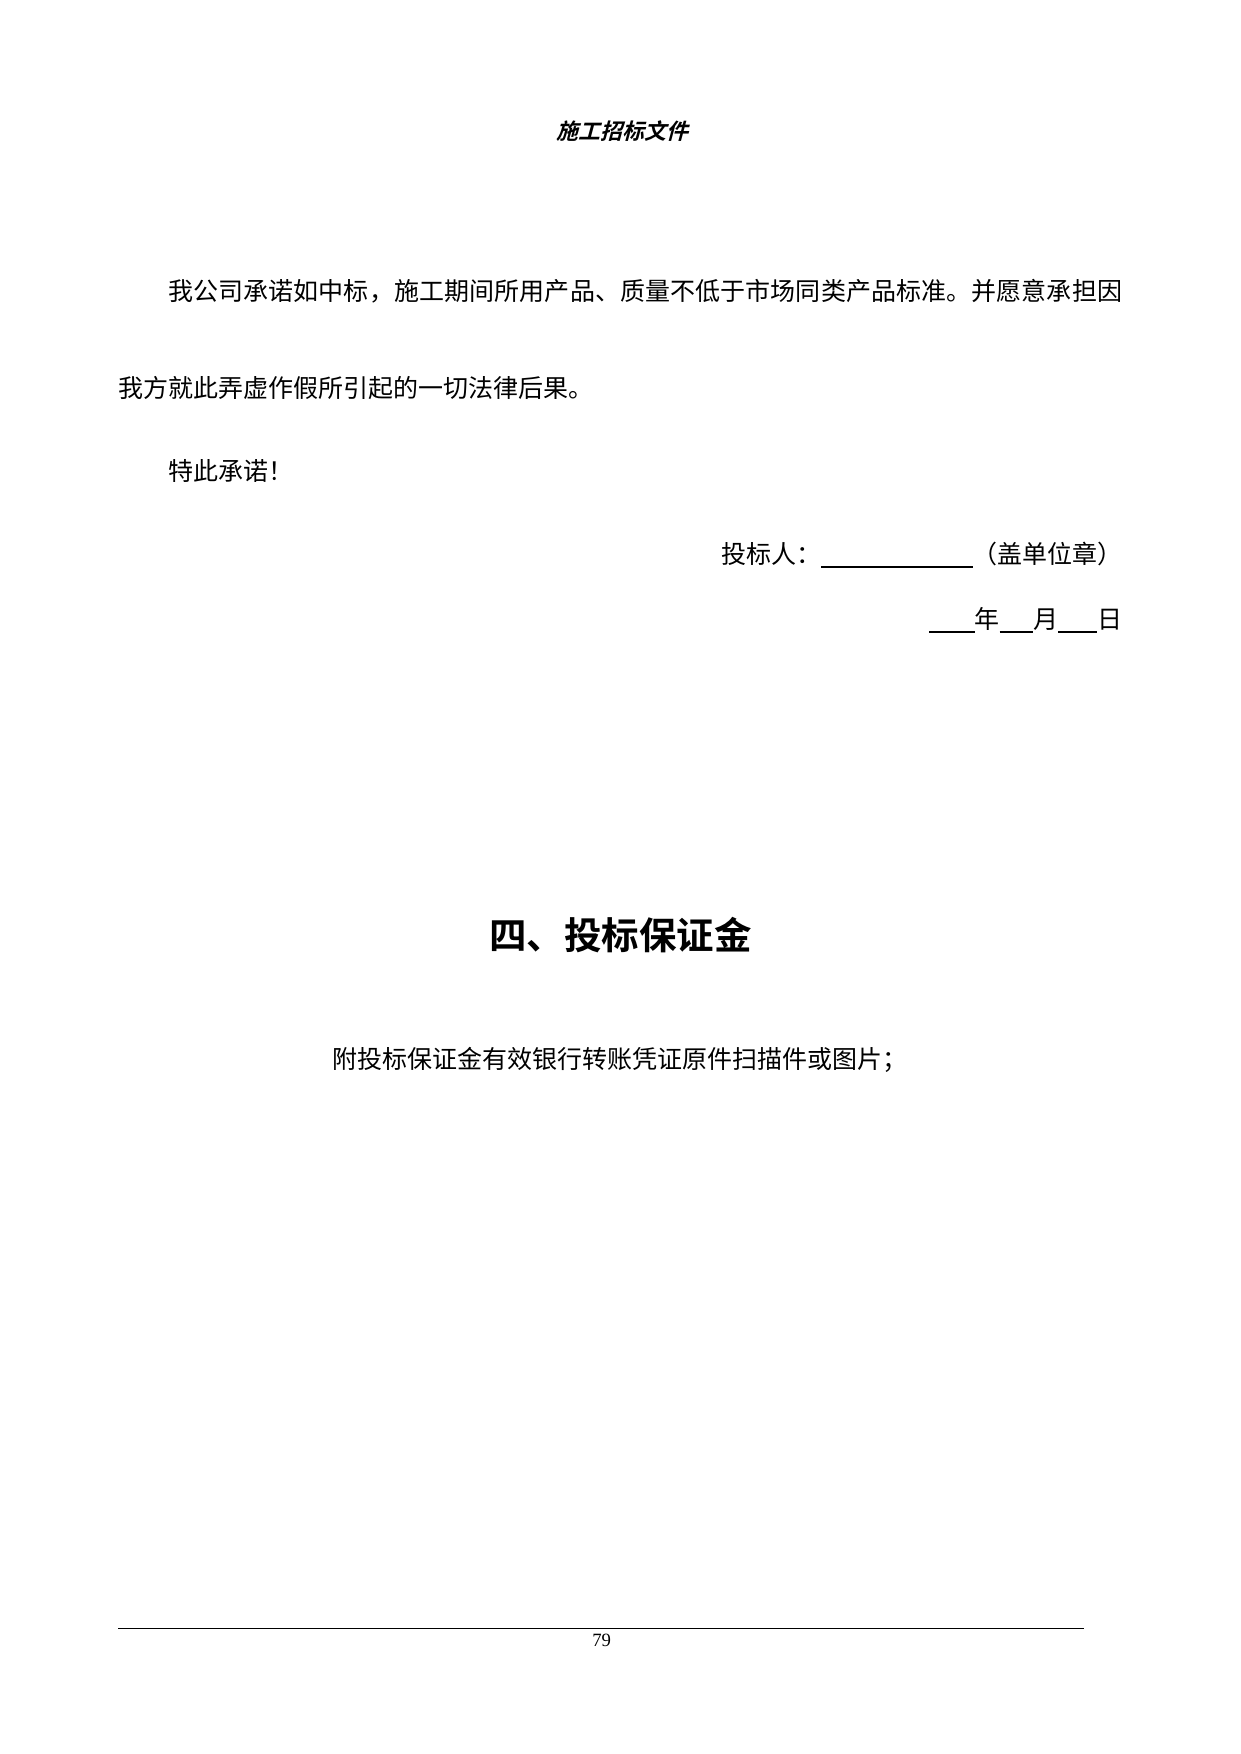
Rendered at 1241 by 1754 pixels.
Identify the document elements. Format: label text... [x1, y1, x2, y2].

text 投标人： （盖单位章） [118, 521, 1122, 586]
text 我公司承诺如中标，施工期间所用产品、质量不低于市场同类产品标准。并愿意承担因我方就此弄虚作假所引起的一切法律后果。 [118, 257, 1122, 419]
text 特此承诺！ [118, 437, 1122, 502]
text 四、投标保证金 [118, 901, 1122, 966]
text 年 月 日 [118, 586, 1122, 651]
text 附投标保证金有效银行转账凭证原件扫描件或图片； [118, 1025, 1122, 1090]
